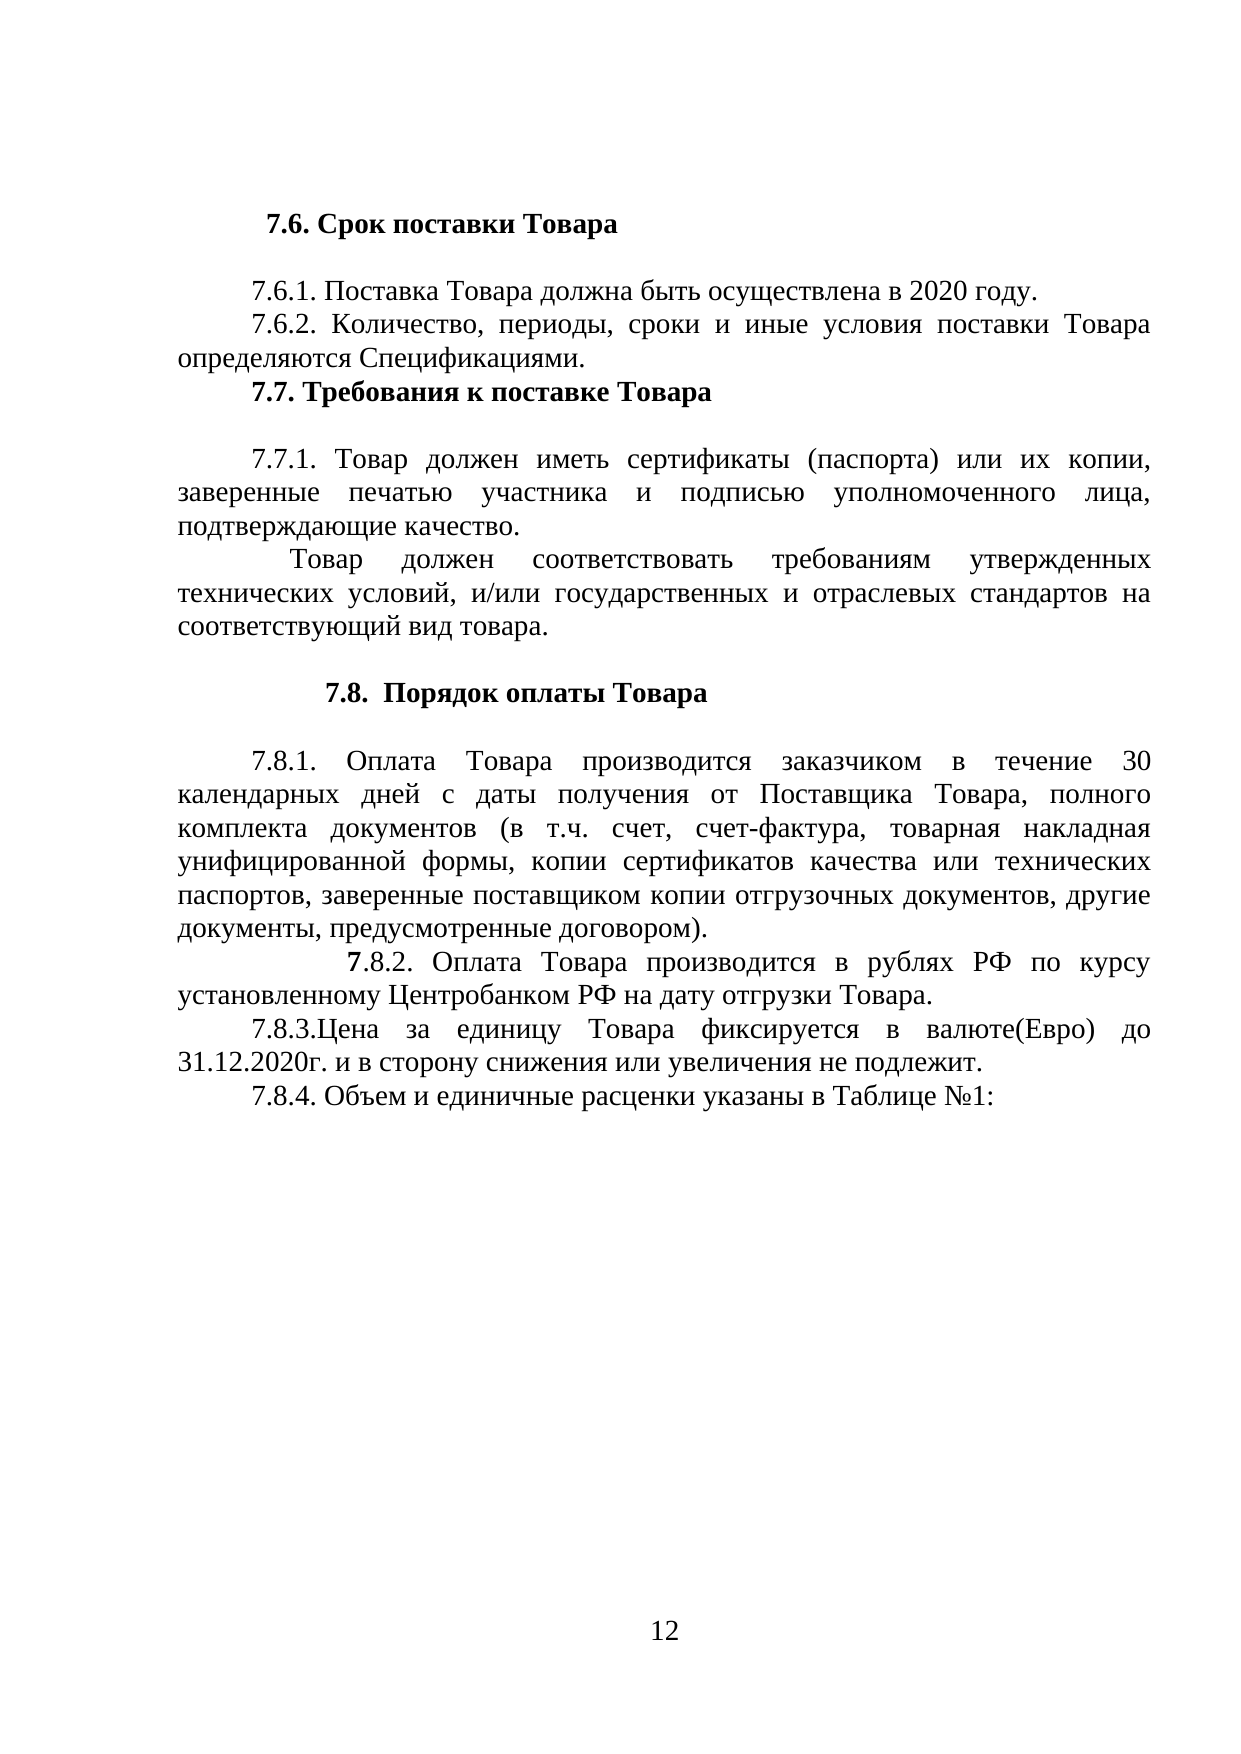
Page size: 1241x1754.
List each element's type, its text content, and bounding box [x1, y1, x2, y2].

list 7.6. Срок поставки Товара [266, 206, 1144, 239]
list 7.8.2. Оплата Товара производится в рублях РФ по курсу установленному Центробанком РФ на дату отгрузки Товара. [177, 944, 1152, 1011]
list 7.8. Порядок оплаты Товара [177, 676, 1152, 709]
list 7.8.4. Объем и единичные расценки указаны в Таблице №1: [177, 1078, 1152, 1112]
list Товар должен соответствовать требованиям утвержденных технических условий, и/или государственных и отраслевых стандартов на соответствующий вид товара. [177, 541, 1152, 642]
list 7.6.1. Поставка Товара должна быть осуществлена в 2020 году. [251, 273, 1152, 307]
list 7.8.1. Оплата Товара производится заказчиком в течение 30 календарных дней с даты получения от Поставщика Товара, полного комплекта документов (в т.ч. счет, счет-фактура, товарная накладная унифицированной формы, копии сертификатов качества или технических паспортов, заверенные поставщиком копии отгрузочных документов, другие документы, предусмотренные договором). [177, 743, 1152, 944]
list 7.8.3.Цена за единицу Товара фиксируется в валюте(Евро) до 31.12.2020г. и в сторону снижения или увеличения не подлежит. [177, 1011, 1152, 1078]
list 7.7. Требования к поставке Товара [251, 374, 1152, 407]
list 7.6.2. Количество, периоды, сроки и иные условия поставки Товара определяются Спецификациями. [177, 307, 1152, 374]
list 7.7.1. Товар должен иметь сертификаты (паспорта) или их копии, заверенные печатью участника и подписью уполномоченного лица, подтверждающие качество. [177, 441, 1152, 541]
